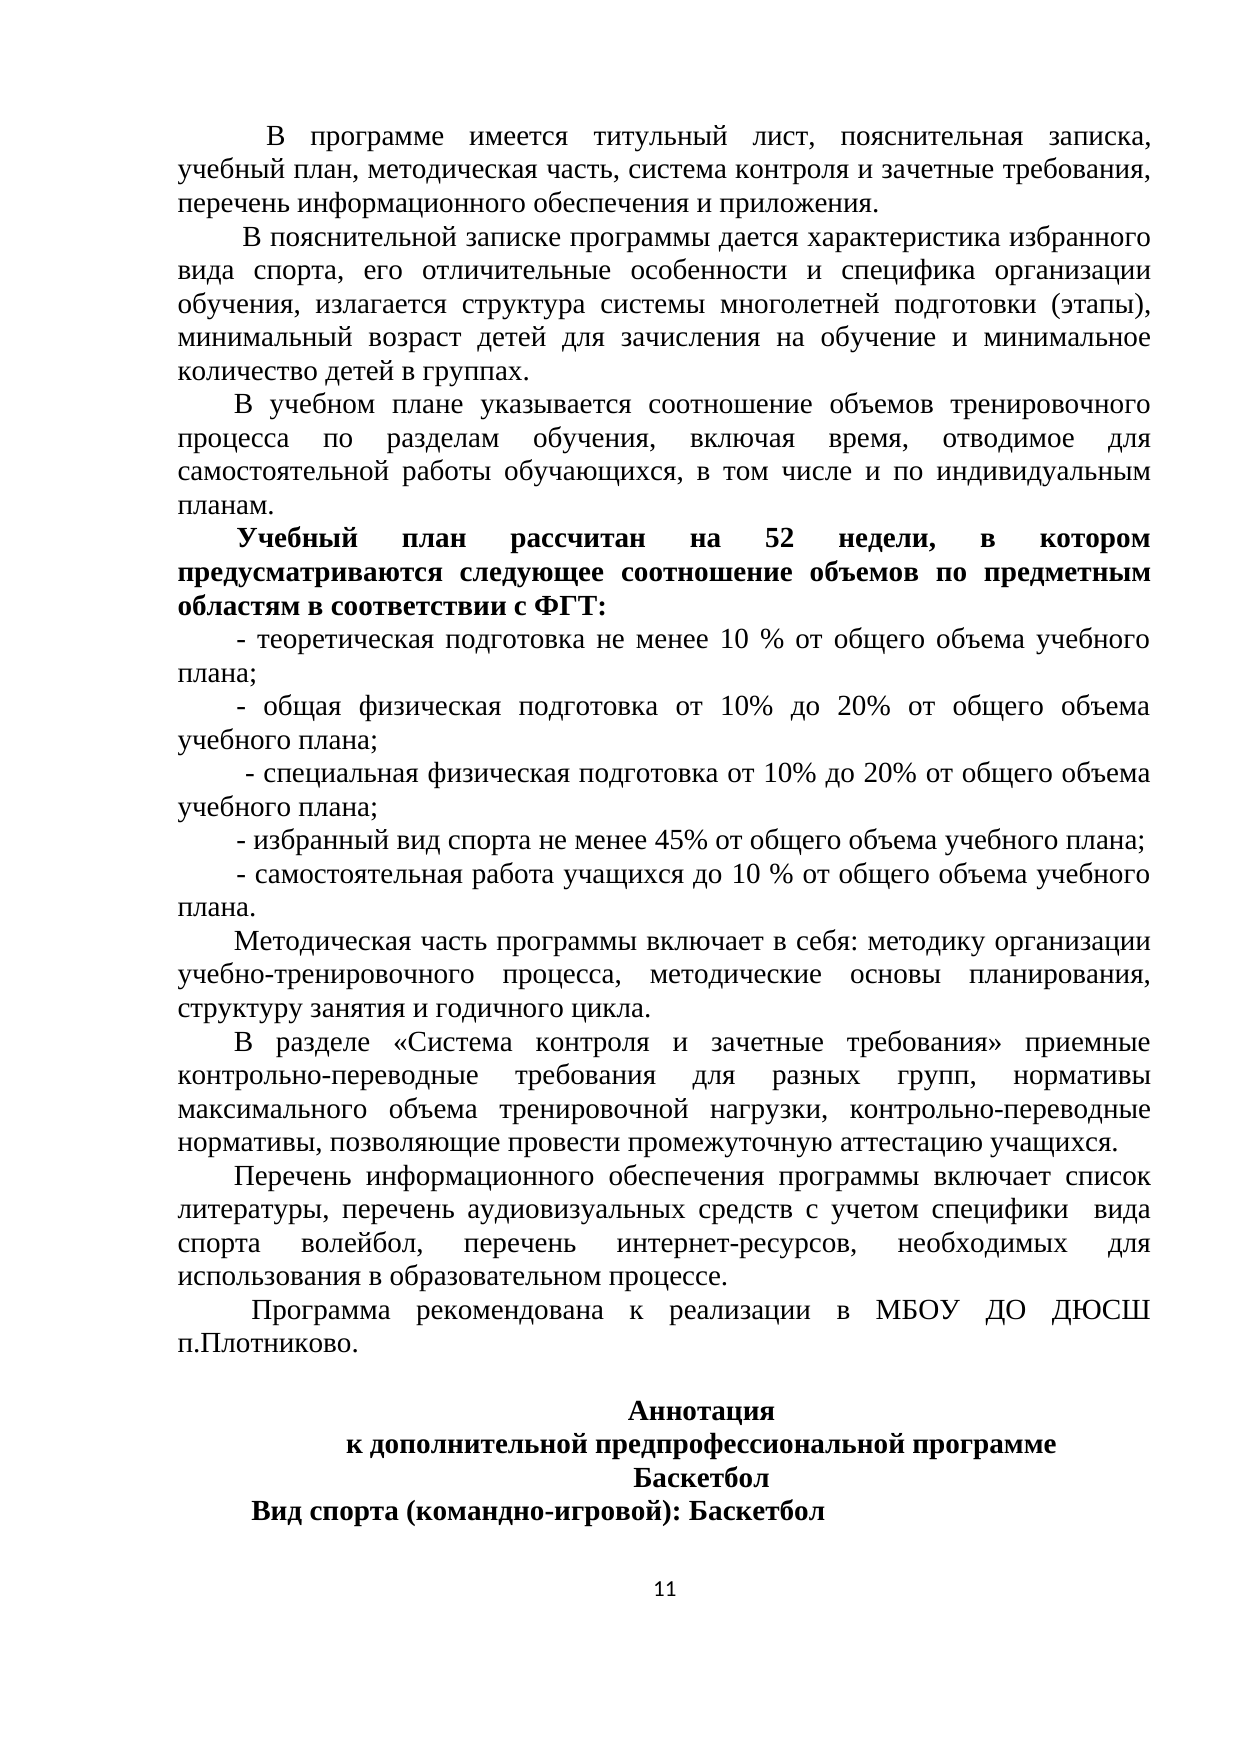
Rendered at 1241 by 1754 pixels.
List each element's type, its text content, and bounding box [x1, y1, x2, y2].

text Аннотация [177, 1393, 1152, 1426]
text - специальная физическая подготовка от 10% до 20% от общего объема учебного плана; [177, 755, 1152, 822]
text - самостоятельная работа учащихся до 10 % от общего объема учебного плана. [177, 856, 1152, 923]
text к дополнительной предпрофессиональной программе [177, 1426, 1152, 1460]
text Перечень информационного обеспечения программы включает список литературы, перечень аудиовизуальных средств с учетом специфики вида спорта волейбол, перечень интернет-ресурсов, необходимых для использования в образовательном процессе. [177, 1158, 1152, 1292]
text Учебный план рассчитан на 52 недели, в котором предусматриваются следующее соотношение объемов по предметным областям в соответствии с ФГТ: [177, 521, 1152, 621]
text В пояснительной записке программы дается характеристика избранного вида спорта, его отличительные особенности и специфика организации обучения, излагается структура системы многолетней подготовки (этапы), минимальный возраст детей для зачисления на обучение и минимальное количество детей в группах. [177, 219, 1152, 386]
text В разделе «Система контроля и зачетные требования» приемные контрольно-переводные требования для разных групп, нормативы максимального объема тренировочной нагрузки, контрольно-переводные нормативы, позволяющие провести промежуточную аттестацию учащихся. [177, 1024, 1152, 1158]
text В программе имеется титульный лист, пояснительная записка, учебный план, методическая часть, система контроля и зачетные требования, перечень информационного обеспечения и приложения. [177, 118, 1152, 219]
text Методическая часть программы включает в себя: методику организации учебно-тренировочного процесса, методические основы планирования, структуру занятия и годичного цикла. [177, 923, 1152, 1024]
text Программа рекомендована к реализации в МБОУ ДО ДЮСШ п.Плотниково. [177, 1292, 1152, 1359]
text Баскетбол [177, 1460, 1152, 1493]
text В учебном плане указывается соотношение объемов тренировочного процесса по разделам обучения, включая время, отводимое для самостоятельной работы обучающихся, в том числе и по индивидуальным планам. [177, 386, 1152, 521]
text - общая физическая подготовка от 10% до 20% от общего объема учебного плана; [177, 688, 1152, 755]
text Вид спорта (командно-игровой): Баскетбол [177, 1493, 1152, 1527]
text - избранный вид спорта не менее 45% от общего объема учебного плана; [177, 822, 1152, 856]
text - теоретическая подготовка не менее 10 % от общего объема учебного плана; [177, 621, 1152, 688]
